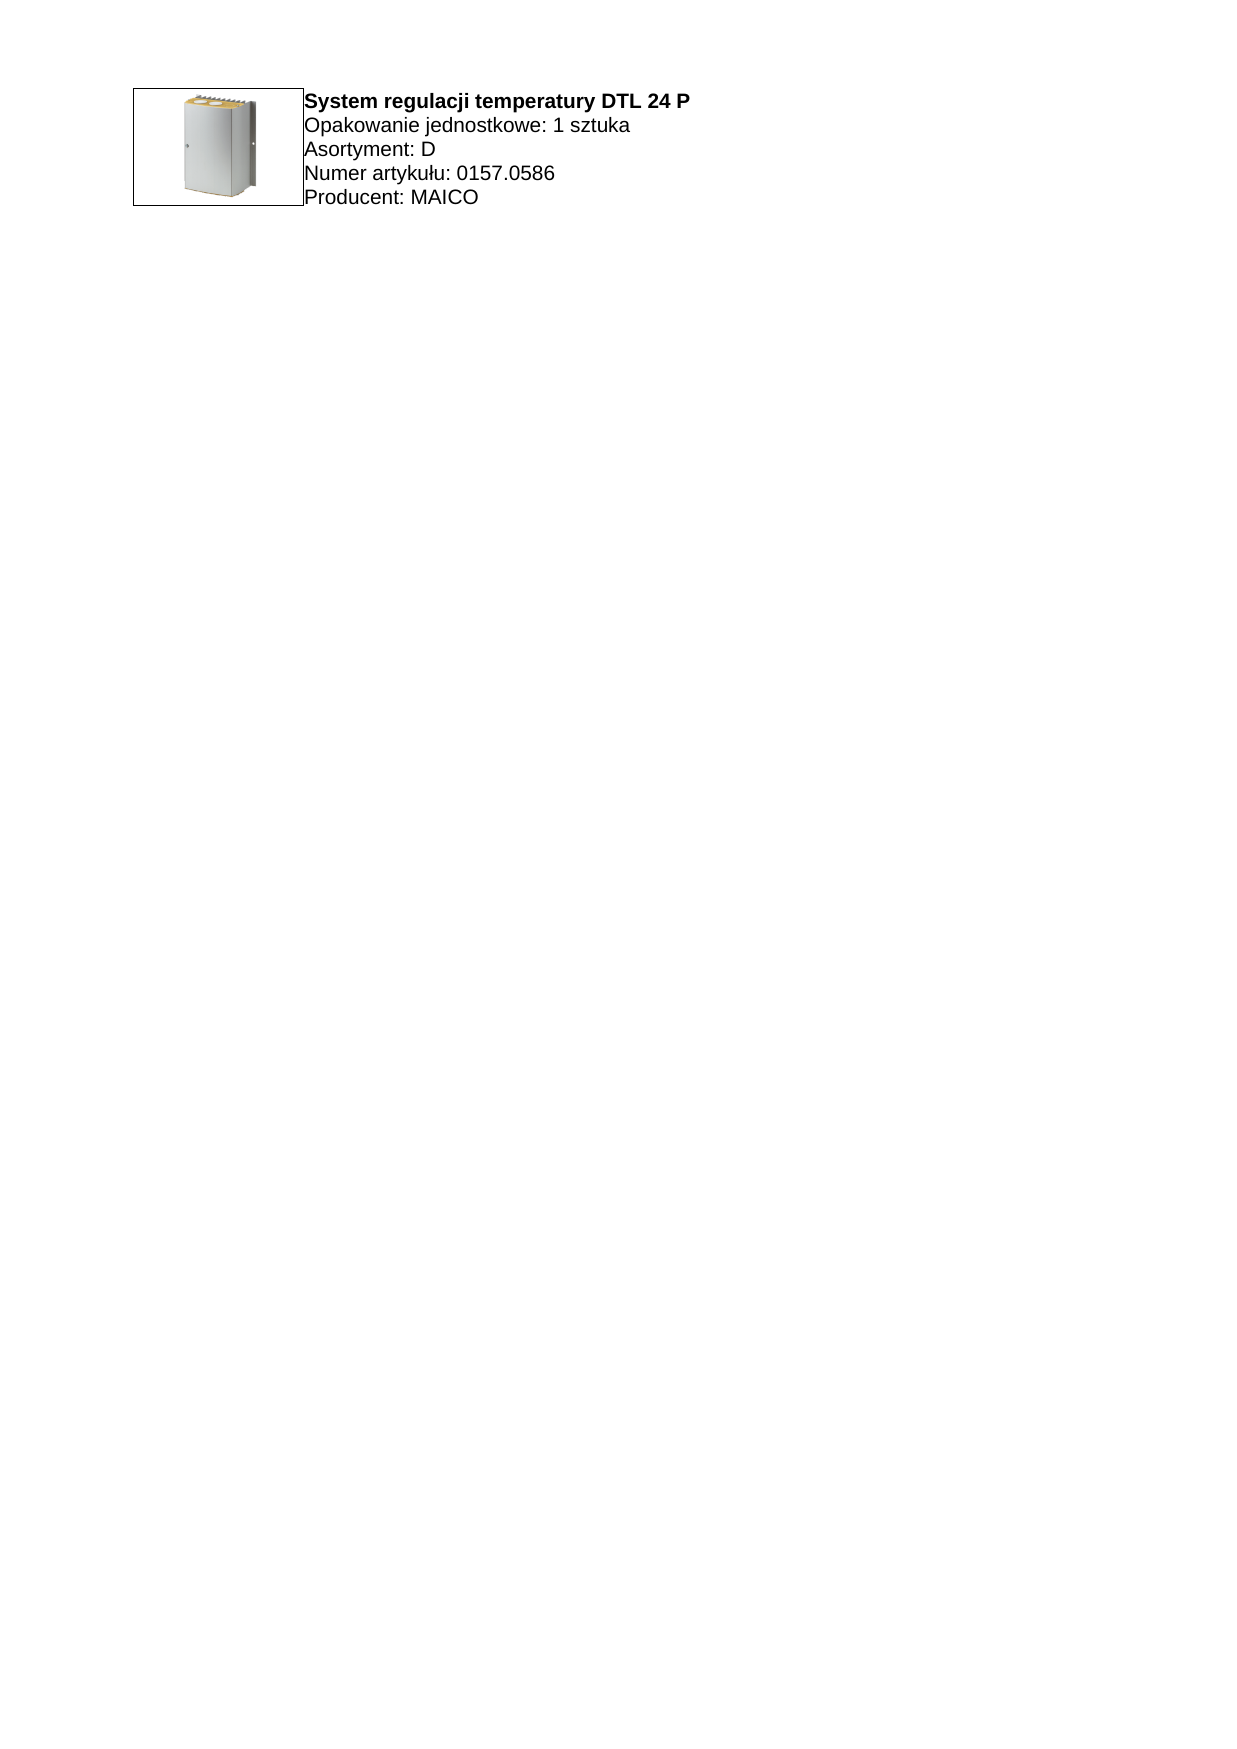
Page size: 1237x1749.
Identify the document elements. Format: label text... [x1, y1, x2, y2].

text System regulacji temperatury DTL 24 POpakowanie jednostkowe: 1 sztukaAsortyment: D Numer artykułu: 0157.0586Producent: MAICO [133, 89, 1148, 208]
picture [134, 89, 303, 205]
